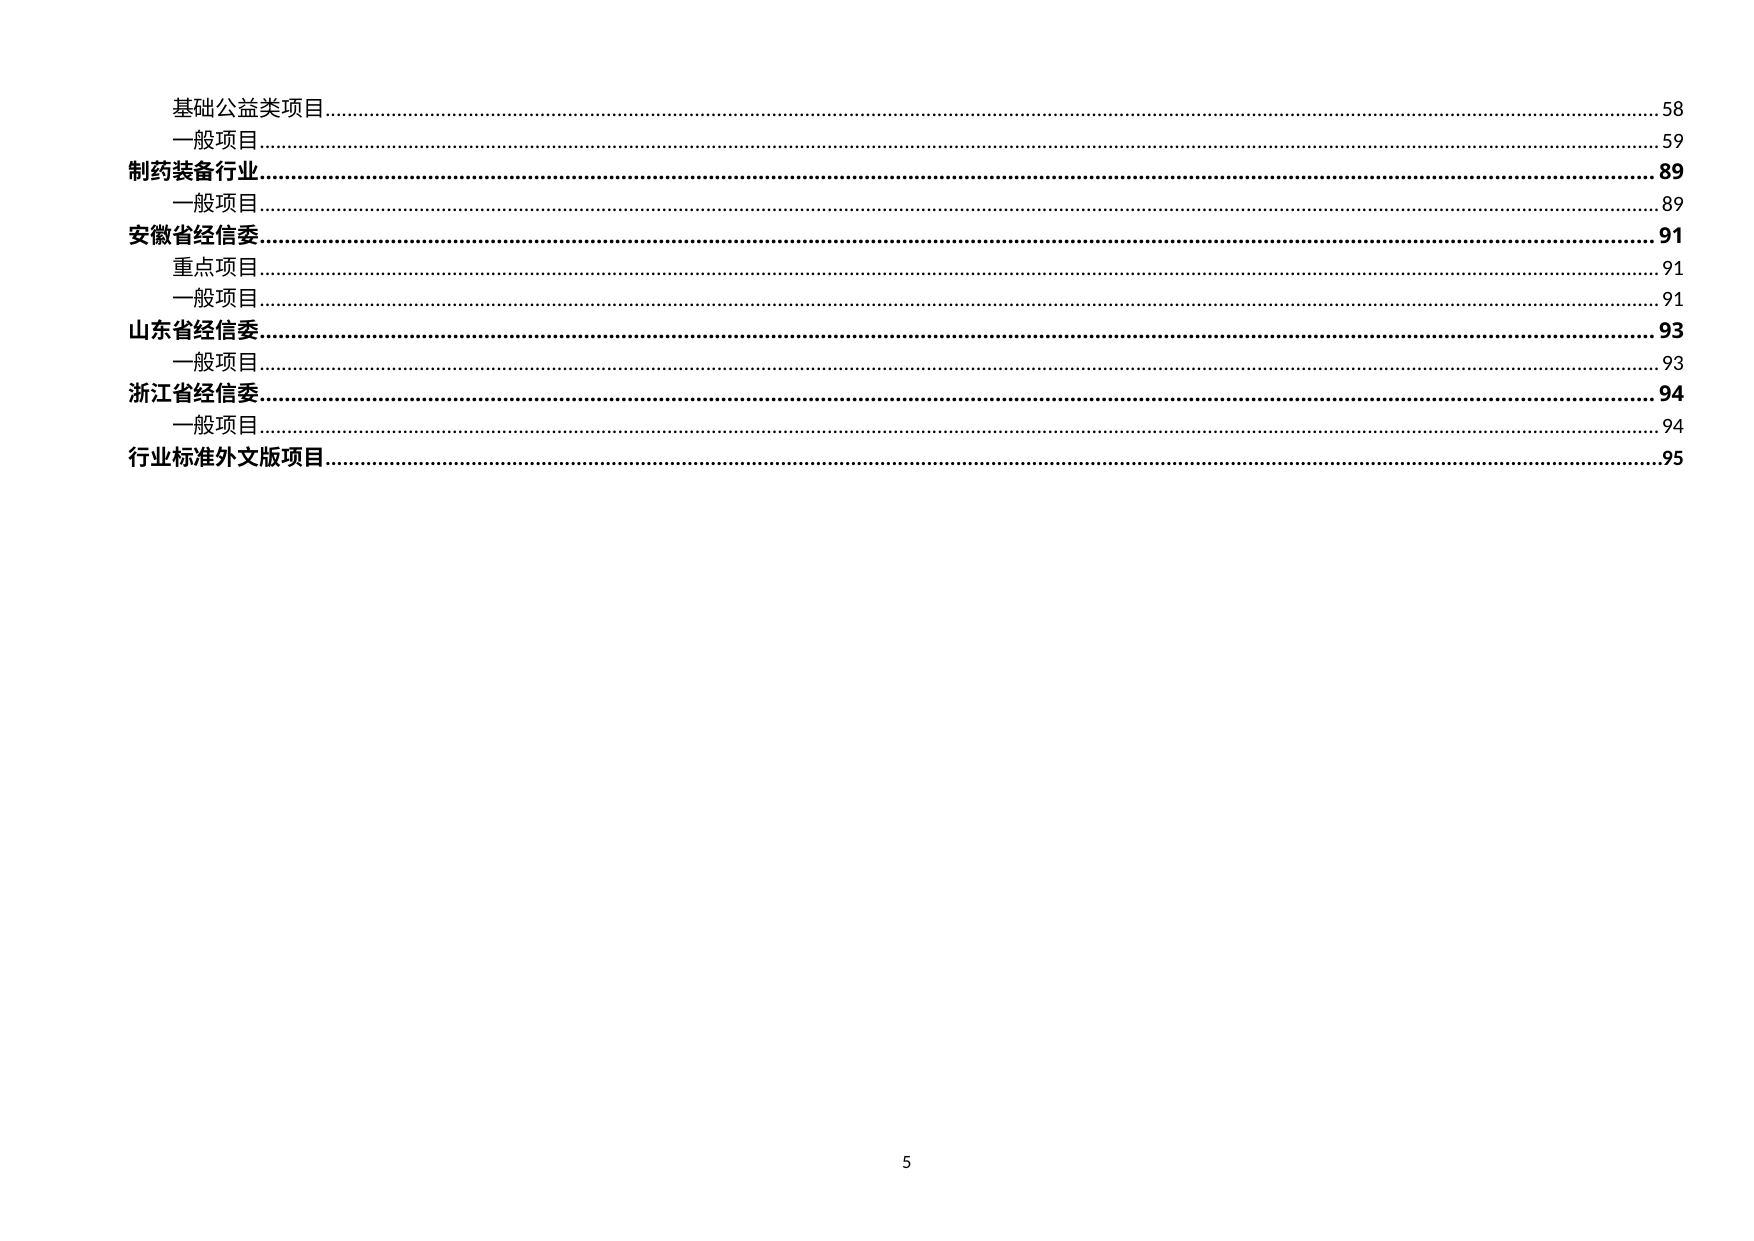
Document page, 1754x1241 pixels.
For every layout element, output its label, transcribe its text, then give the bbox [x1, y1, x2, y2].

text 制药装备行业 89 [128, 154, 1685, 186]
text 基础公益类项目 58 [128, 91, 1685, 123]
text 山东省经信委 93 [128, 313, 1685, 344]
text 一般项目 91 [128, 281, 1685, 313]
text 一般项目 93 [128, 344, 1685, 376]
text 浙江省经信委 94 [128, 376, 1685, 408]
text 重点项目 91 [128, 249, 1685, 281]
text 一般项目 94 [128, 408, 1685, 440]
text 行业标准外文版项目 95 [128, 440, 1685, 471]
text 一般项目 89 [128, 186, 1685, 218]
text 一般项目 59 [128, 123, 1685, 154]
text 安徽省经信委 91 [128, 218, 1685, 249]
